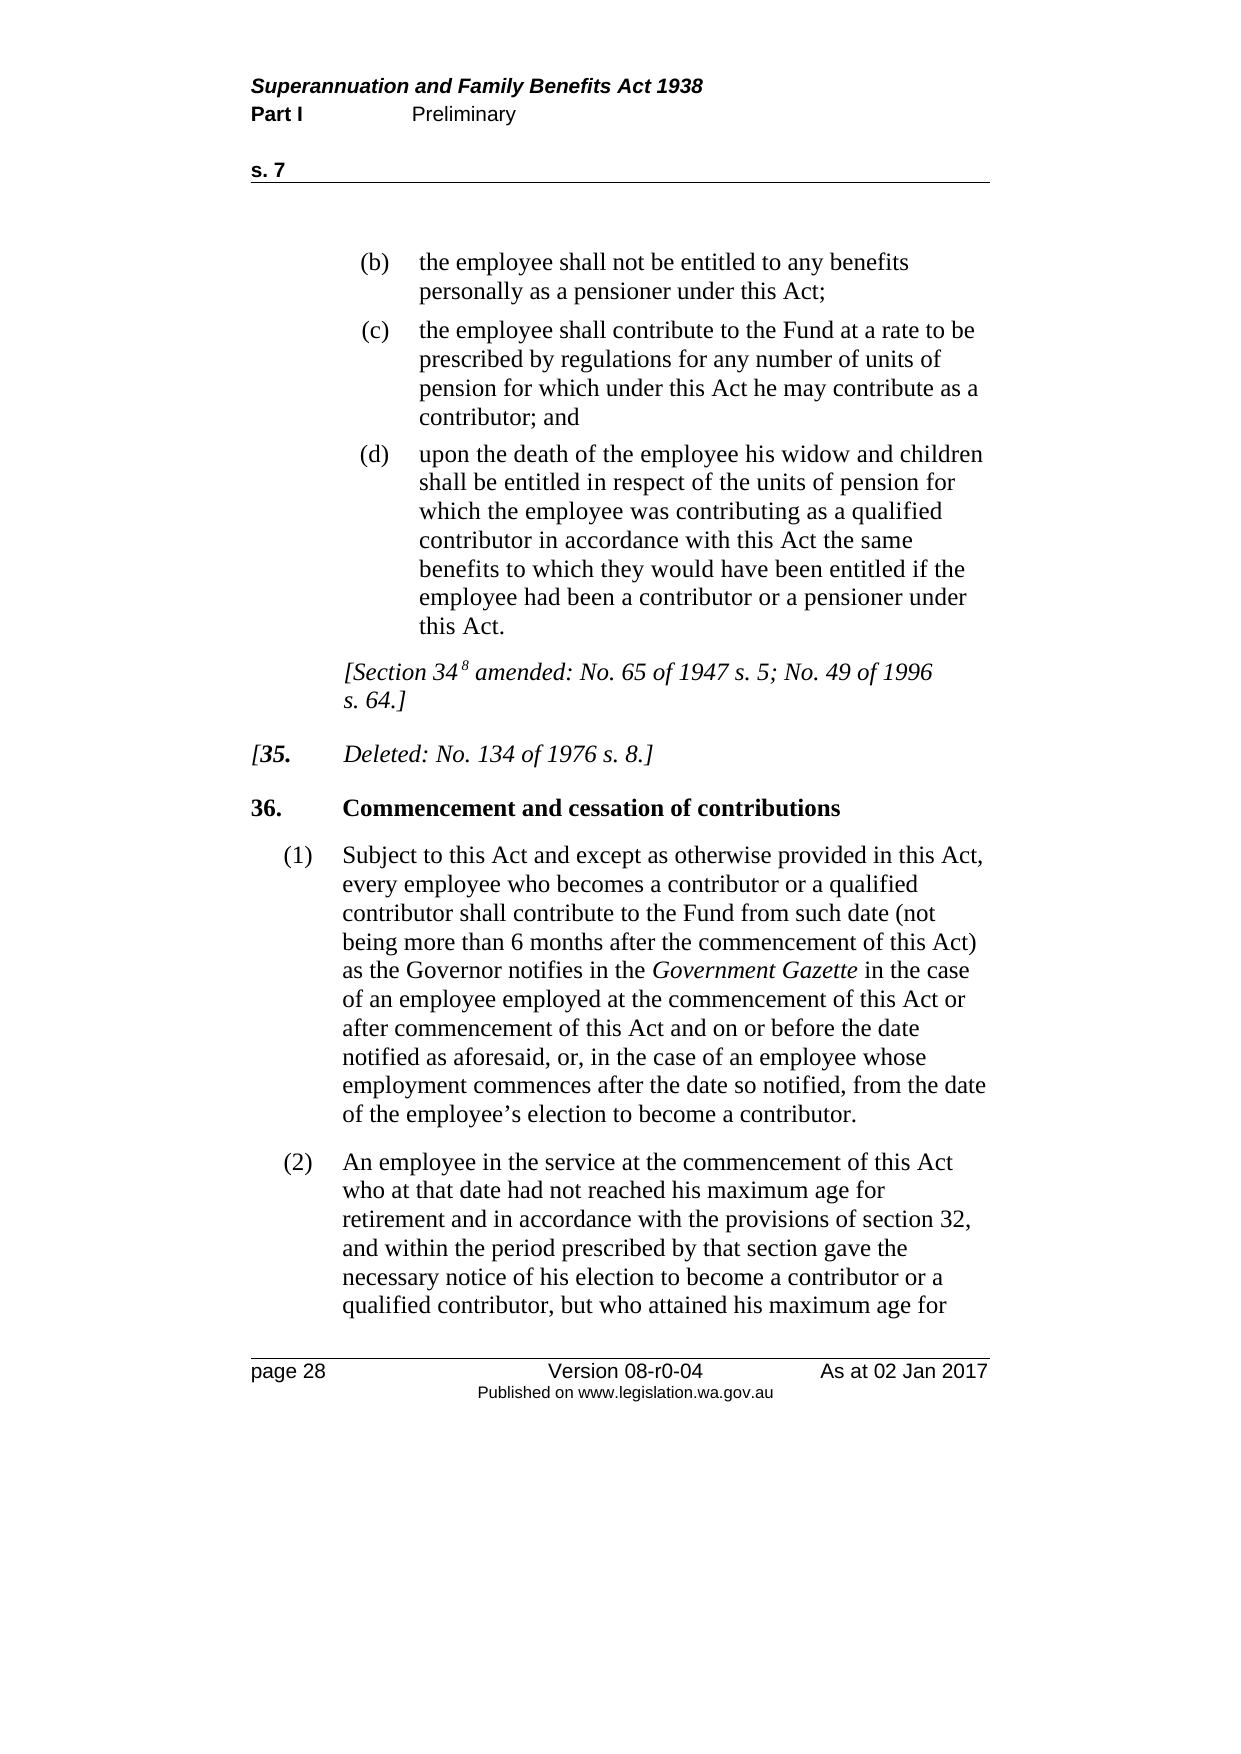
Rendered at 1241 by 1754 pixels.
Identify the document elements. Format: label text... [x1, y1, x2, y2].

text (1) Subject to this Act and except as otherwise provided in this Act, every employee who becomes a contributor or a qualified contributor shall contribute to the Fund from such date (not being more than 6 months after the commencement of this Act) as the Governor notifies in the Government Gazette in the case of an employee employed at the commencement of this Act or after commencement of this Act and on or before the date notified as aforesaid, or, in the case of an employee whose employment commences after the date so notified, from the date of the employee’s election to become a contributor. [251, 840, 990, 1128]
text (c) the employee shall contribute to the Fund at a rate to be prescribed by regulations for any number of units of pension for which under this Act he may contribute as a contributor; and [251, 315, 990, 430]
text [35. Deleted: No. 134 of 1976 s. 8.] [251, 739, 990, 768]
subtitle 36. Commencement and cessation of contributions [251, 793, 990, 822]
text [251, 1147, 990, 1319]
text (d) upon the death of the employee his widow and children shall be entitled in respect of the units of pension for which the employee was contributing as a qualified contributor in accordance with this Act the same benefits to which they would have been entitled if the employee had been a contributor or a pensioner under this Act. [251, 439, 990, 640]
text [Section 34 8 amended: No. 65 of 1947 s. 5; No. 49 of 1996 s. 64.] [251, 657, 990, 714]
text (b) the employee shall not be entitled to any benefits personally as a pensioner under this Act; [251, 247, 990, 305]
